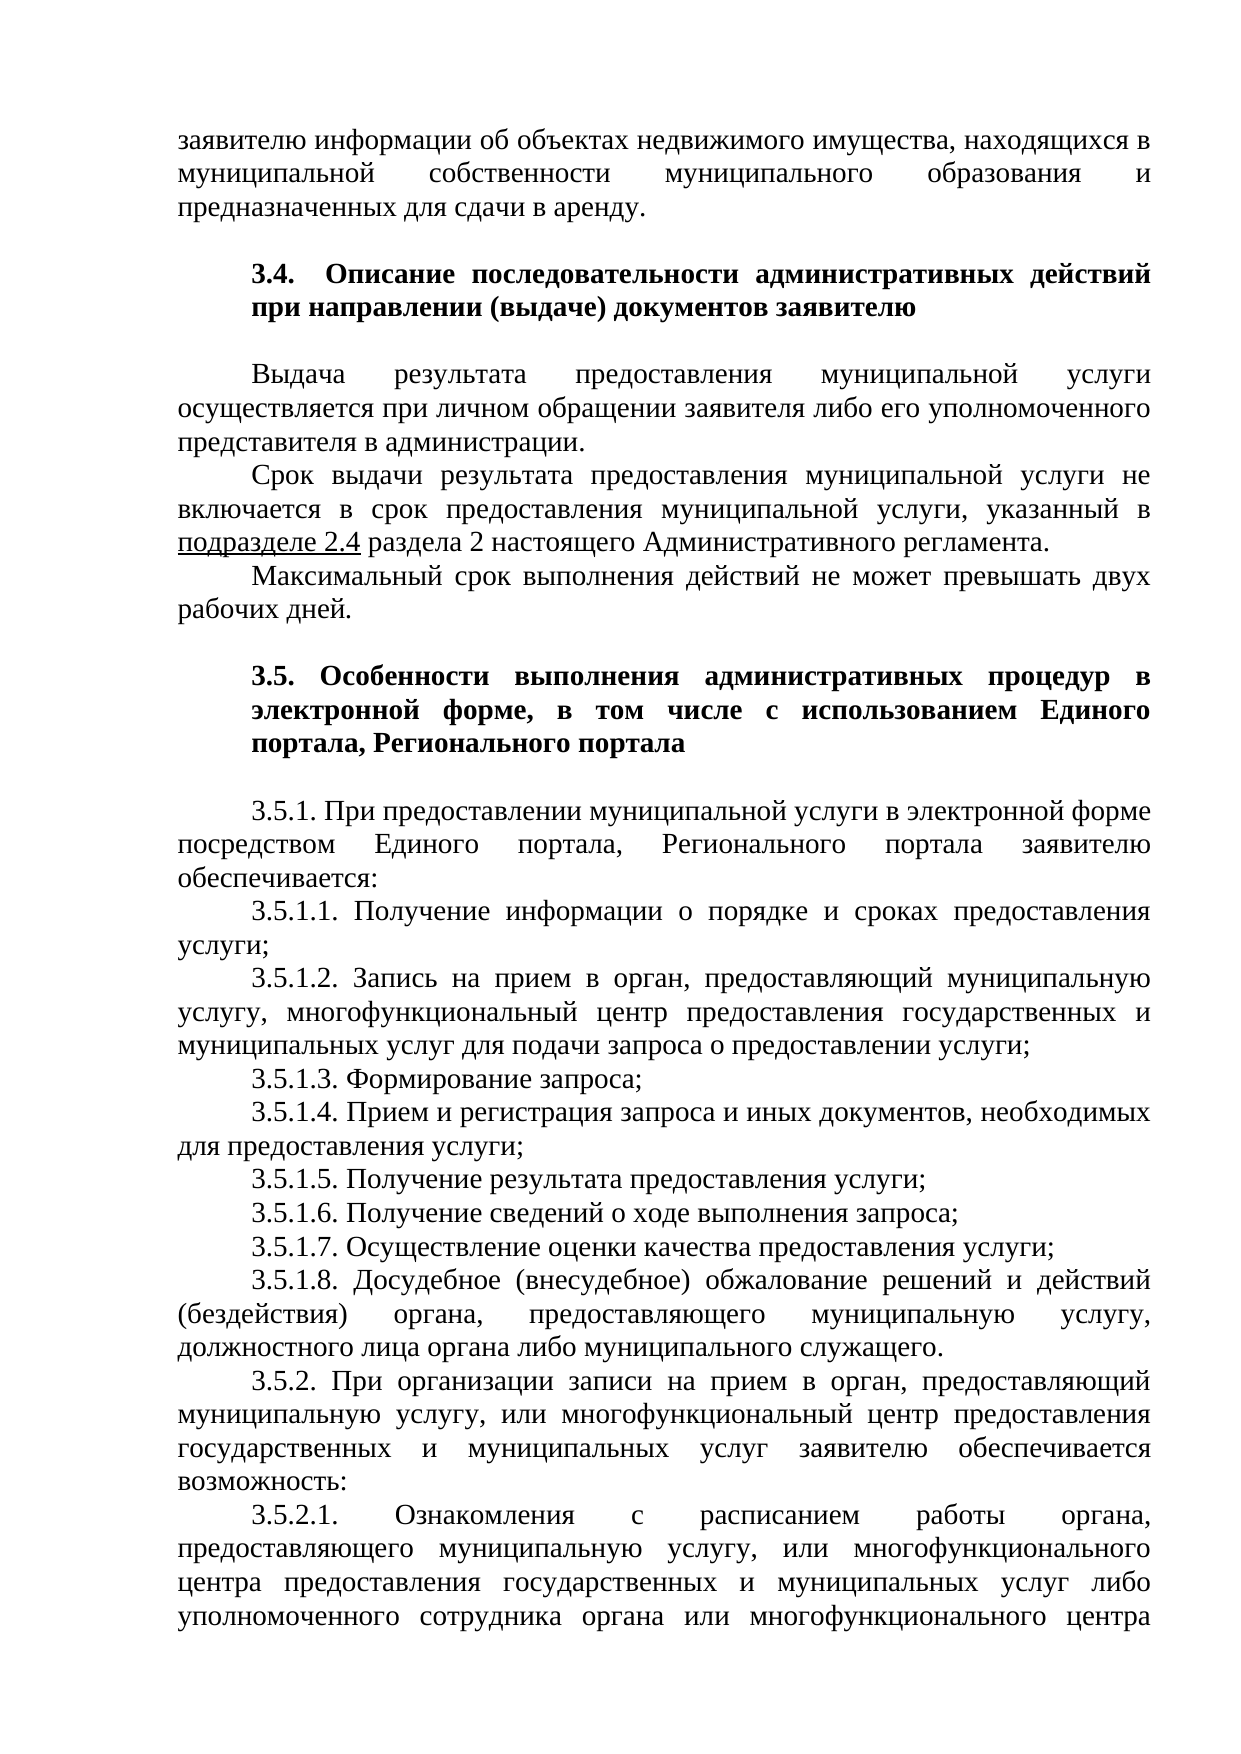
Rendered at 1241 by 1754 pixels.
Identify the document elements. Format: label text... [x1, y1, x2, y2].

text 3.5.2. При организации записи на прием в орган, предоставляющий муниципальную услугу, или многофункциональный центр предоставления государственных и муниципальных услуг заявителю обеспечивается возможность: [177, 1363, 1152, 1497]
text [177, 1497, 1152, 1631]
text Срок выдачи результата предоставления муниципальной услуги не включается в срок предоставления муниципальной услуги, указанный в подразделе 2.4 раздела 2 настоящего Административного регламента. [177, 457, 1152, 558]
text 3.5.1.4. Прием и регистрация запроса и иных документов, необходимых для предоставления услуги; [177, 1094, 1152, 1162]
text 3.5.1.1. Получение информации о порядке и сроках предоставления услуги; [177, 893, 1152, 960]
text Выдача результата предоставления муниципальной услуги осуществляется при личном обращении заявителя либо его уполномоченного представителя в администрации. [177, 357, 1152, 457]
text 3.5.1.8. Досудебное (внесудебное) обжалование решений и действий (бездействия) органа, предоставляющего муниципальную услугу, должностного лица органа либо муниципального служащего. [177, 1262, 1152, 1363]
text 3.5.1. При предоставлении муниципальной услуги в электронной форме посредством Единого портала, Регионального портала заявителю обеспечивается: [177, 793, 1152, 893]
text 3.5.1.7. Осуществление оценки качества предоставления услуги; [177, 1229, 1152, 1262]
text 3.5.1.2. Запись на прием в орган, предоставляющий муниципальную услугу, многофункциональный центр предоставления государственных и муниципальных услуг для подачи запроса о предоставлении услуги; [177, 960, 1152, 1061]
text Максимальный срок выполнения действий не может превышать двух рабочих дней. [177, 558, 1152, 625]
text 3.5.1.5. Получение результата предоставления услуги; [177, 1162, 1152, 1195]
list Описание последовательности административных действий при направлении (выдаче) документов заявителю [251, 256, 1152, 323]
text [177, 122, 1152, 222]
text 3.5.1.3. Формирование запроса; [177, 1061, 1152, 1094]
text 3.5. Особенности выполнения административных процедур в электронной форме, в том числе с использованием Единого портала, Регионального портала [251, 658, 1152, 759]
text 3.5.1.6. Получение сведений о ходе выполнения запроса; [177, 1195, 1152, 1229]
